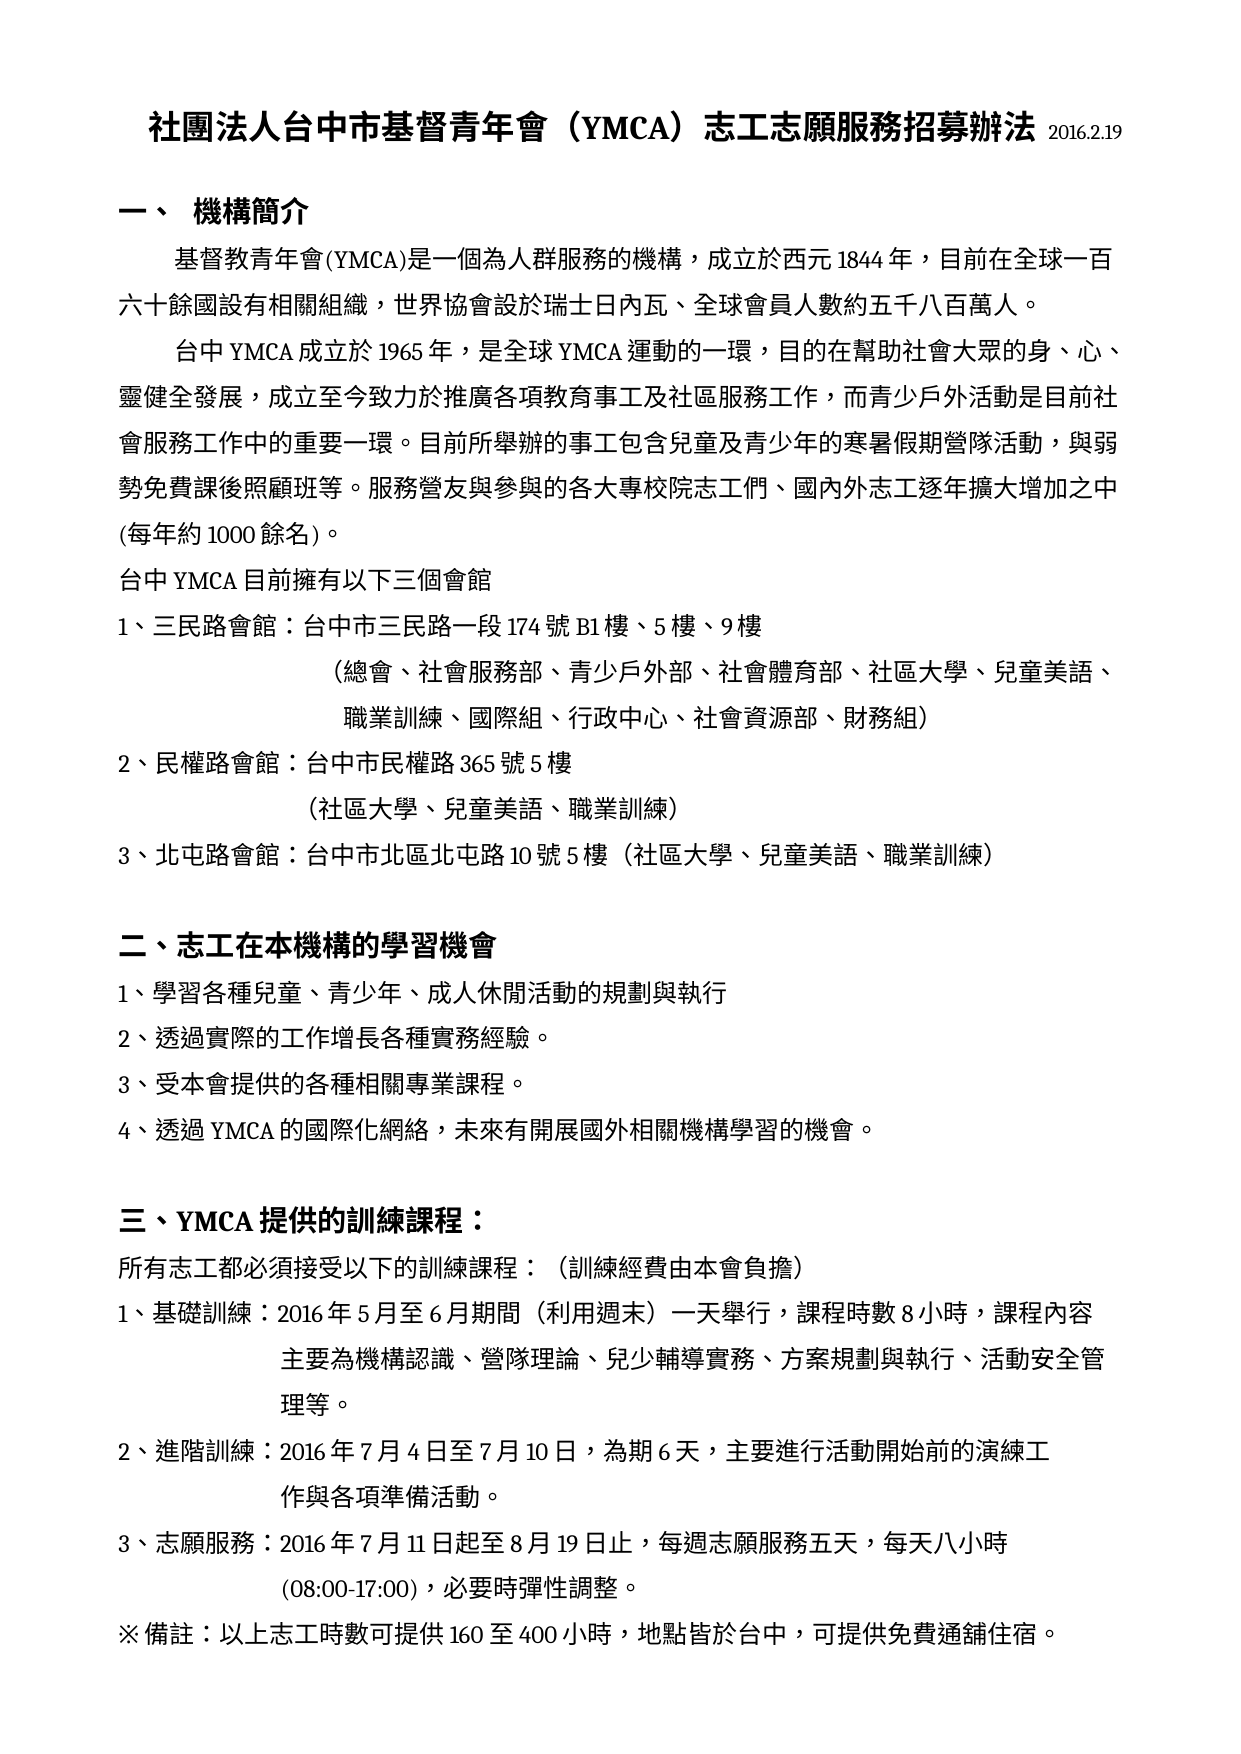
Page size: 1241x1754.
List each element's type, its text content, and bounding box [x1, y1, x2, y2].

text ※ 備註：以上志工時數可提供160 至400小時，地點皆於台中，可提供免費通舖住宿。 [118, 1607, 1122, 1653]
text 台中YMCA目前擁有以下三個會館 [118, 553, 1122, 599]
text 3、志願服務：2016年7月11日起至8月19日止，每週志願服務五天，每天八小時 [118, 1515, 1122, 1561]
text 基督教青年會(YMCA)是一個為人群服務的機構，成立於西元1844年，目前在全球一百六十餘國設有相關組織，世界協會設於瑞士日內瓦、全球會員人數約五千八百萬人。 [118, 232, 1122, 324]
text 社團法人台中市基督青年會（YMCA）志工志願服務招募辦法 2016.2.19 [118, 100, 1122, 149]
text 2、進階訓練：2016年7月4日至7月10日，為期6天，主要進行活動開始前的演練工 [118, 1424, 1122, 1469]
text 3、北屯路會館：台中市北區北屯路10號5樓（社區大學、兒童美語、職業訓練） [118, 828, 1122, 874]
list 機構簡介 [118, 186, 1122, 232]
text 2、透過實際的工作增長各種實務經驗。 [118, 1011, 1122, 1057]
text 4、透過YMCA的國際化網絡，未來有開展國外相關機構學習的機會。 [118, 1103, 1122, 1149]
text 3、受本會提供的各種相關專業課程。 [118, 1057, 1122, 1103]
text 二、志工在本機構的學習機會 [118, 919, 1122, 965]
text 台中YMCA成立於1965年，是全球YMCA運動的一環，目的在幫助社會大眾的身、心、靈健全發展，成立至今致力於推廣各項教育事工及社區服務工作，而青少戶外活動是目前社會服務工作中的重要一環。目前所舉辦的事工包含兒童及青少年的寒暑假期營隊活動，與弱勢免費課後照顧班等。服務營友與參與的各大專校院志工們、國內外志工逐年擴大增加之中(每年約1000餘名)。 [118, 324, 1122, 553]
text 職業訓練、國際組、行政中心、社會資源部、財務組） [118, 690, 1122, 736]
text (08:00-17:00)，必要時彈性調整。 [118, 1561, 1122, 1607]
text 1、三民路會館：台中市三民路一段174號B1樓、5樓、9樓 [118, 599, 1122, 644]
text （總會、社會服務部、青少戶外部、社會體育部、社區大學、兒童美語、 [118, 644, 1122, 690]
text 所有志工都必須接受以下的訓練課程：（訓練經費由本會負擔） [118, 1240, 1122, 1286]
text （社區大學、兒童美語、職業訓練） [118, 782, 1122, 828]
text 理等。 [118, 1378, 1122, 1424]
text 2、民權路會館：台中市民權路365號5樓 [118, 736, 1122, 782]
text 三、YMCA提供的訓練課程： [118, 1194, 1122, 1240]
text 主要為機構認識、營隊理論、兒少輔導實務、方案規劃與執行、活動安全管 [118, 1332, 1122, 1378]
text 作與各項準備活動。 [118, 1469, 1122, 1515]
text 1、基礎訓練：2016年5月至6月期間（利用週末）一天舉行，課程時數8小時，課程內容 [118, 1286, 1122, 1332]
text 1、學習各種兒童、青少年、成人休閒活動的規劃與執行 [118, 965, 1122, 1011]
